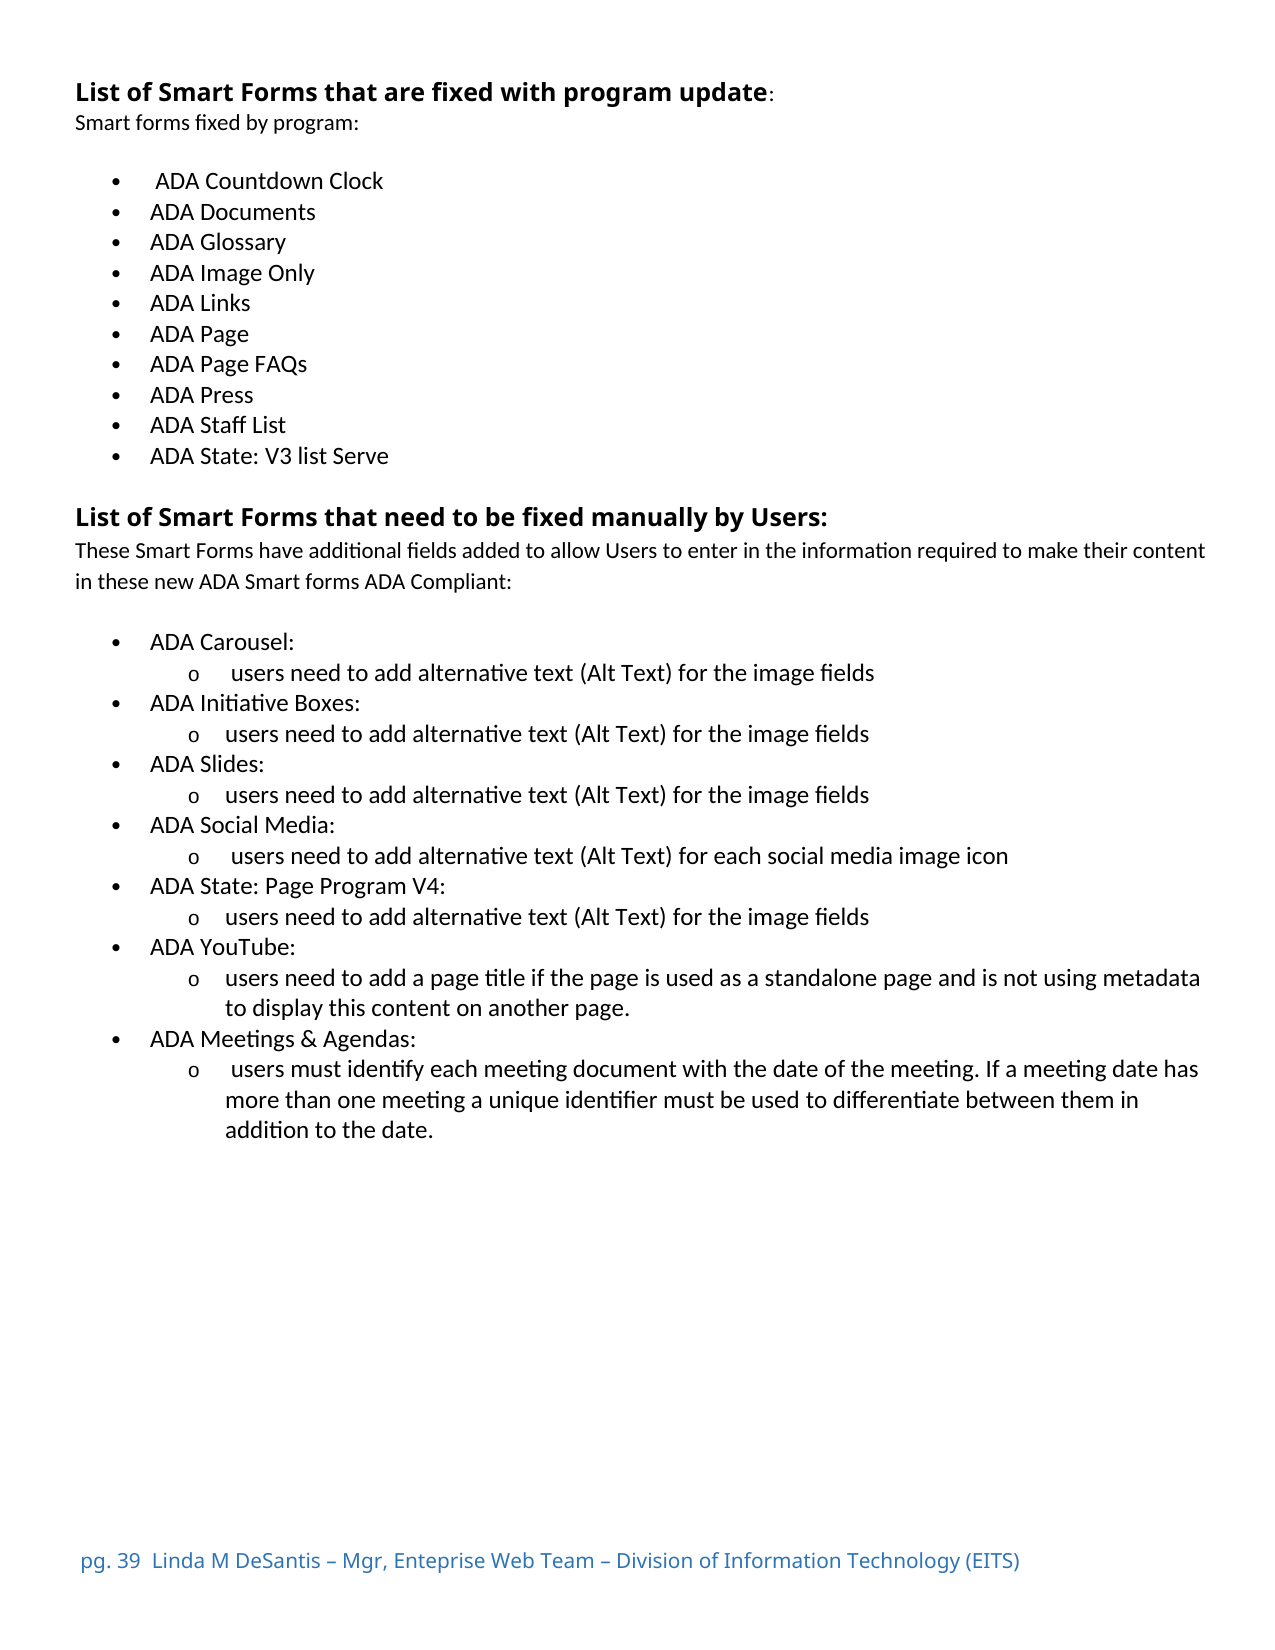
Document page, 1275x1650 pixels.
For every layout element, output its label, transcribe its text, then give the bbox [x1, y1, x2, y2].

text List of Smart Forms that are fixed with program update: Smart forms fixed by program: [75, 74, 1228, 136]
list ADA Links [112, 287, 1228, 318]
list ADA State: Page Program V4: [112, 870, 1228, 901]
list ADA Initiative Boxes: [112, 687, 1228, 718]
list users need to add alternative text (Alt Text) for the image fields [187, 718, 1228, 748]
subtitle List of Smart Forms that need to be fixed manually by Users: [75, 500, 1228, 534]
list ADA YouTube: [112, 931, 1228, 962]
list ADA Documents [112, 196, 1228, 226]
list ADA Slides: [112, 748, 1228, 779]
list ADA Glossary [112, 226, 1228, 257]
list ADA Countdown Clock [112, 165, 1228, 196]
list ADA Staff List [112, 409, 1228, 440]
list ADA Meetings & Agendas: [112, 1023, 1228, 1053]
text These Smart Forms have additional fields added to allow Users to enter in the information required to make their content in these new ADA Smart forms ADA Compliant: [75, 537, 1228, 595]
list ADA State: V3 list Serve [112, 440, 1228, 471]
list ADA Social Media: [112, 809, 1228, 840]
list users need to add a page title if the page is used as a standalone page and is not using metadata to display this content on another page. [187, 962, 1228, 1023]
list ADA Page FAQs [112, 348, 1228, 379]
list ADA Carousel: [112, 626, 1228, 657]
list ADA Image Only [112, 257, 1228, 287]
list users must identify each meeting document with the date of the meeting. If a meeting date has more than one meeting a unique identifier must be used to differentiate between them in addition to the date. [187, 1053, 1228, 1145]
list users need to add alternative text (Alt Text) for the image fields [187, 657, 1228, 687]
list users need to add alternative text (Alt Text) for the image fields [187, 779, 1228, 809]
list ADA Page [112, 318, 1228, 348]
list ADA Press [112, 379, 1228, 409]
list users need to add alternative text (Alt Text) for each social media image icon [187, 840, 1228, 870]
list users need to add alternative text (Alt Text) for the image fields [187, 901, 1228, 931]
